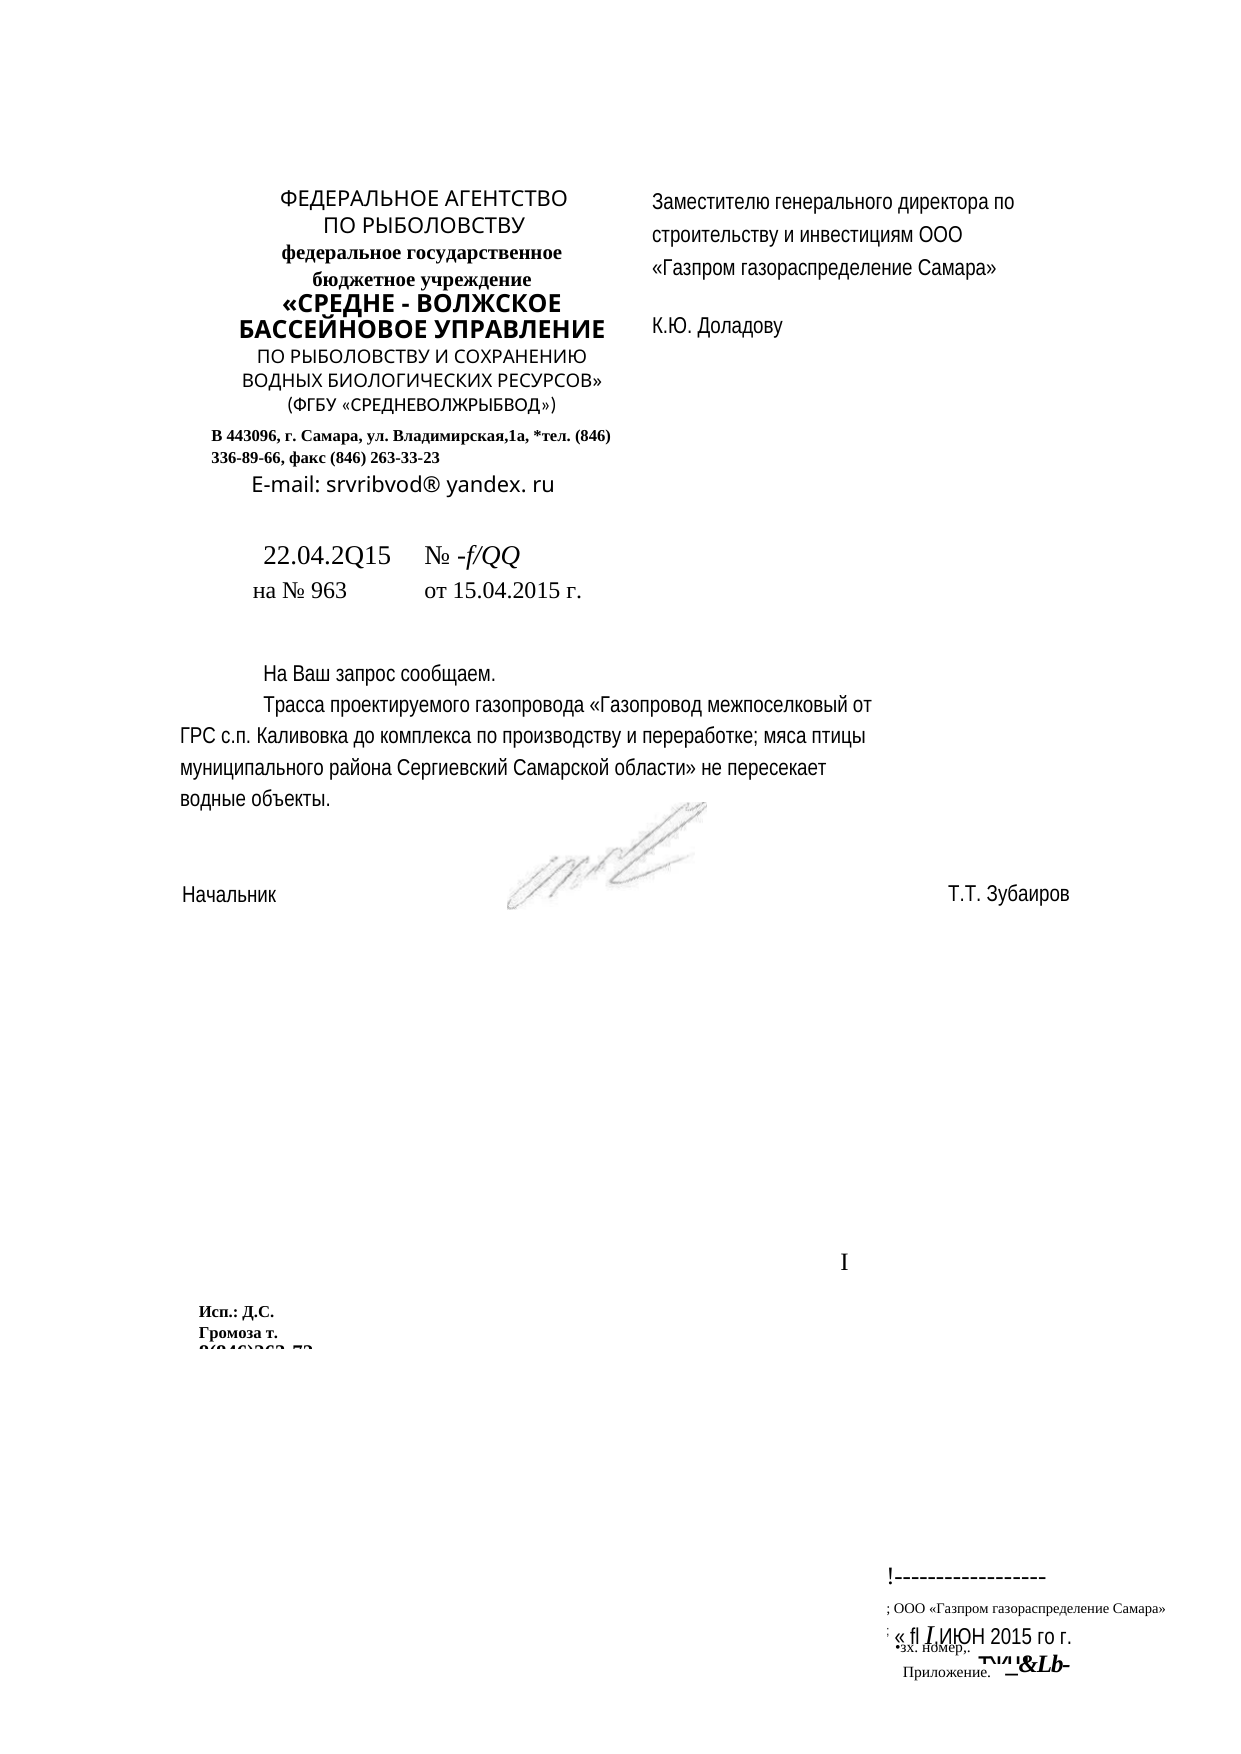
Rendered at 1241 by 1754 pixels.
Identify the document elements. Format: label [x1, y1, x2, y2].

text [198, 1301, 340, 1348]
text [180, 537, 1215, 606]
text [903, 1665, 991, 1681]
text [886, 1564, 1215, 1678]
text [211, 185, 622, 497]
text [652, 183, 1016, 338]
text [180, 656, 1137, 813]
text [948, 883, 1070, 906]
picture [507, 802, 707, 910]
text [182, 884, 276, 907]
